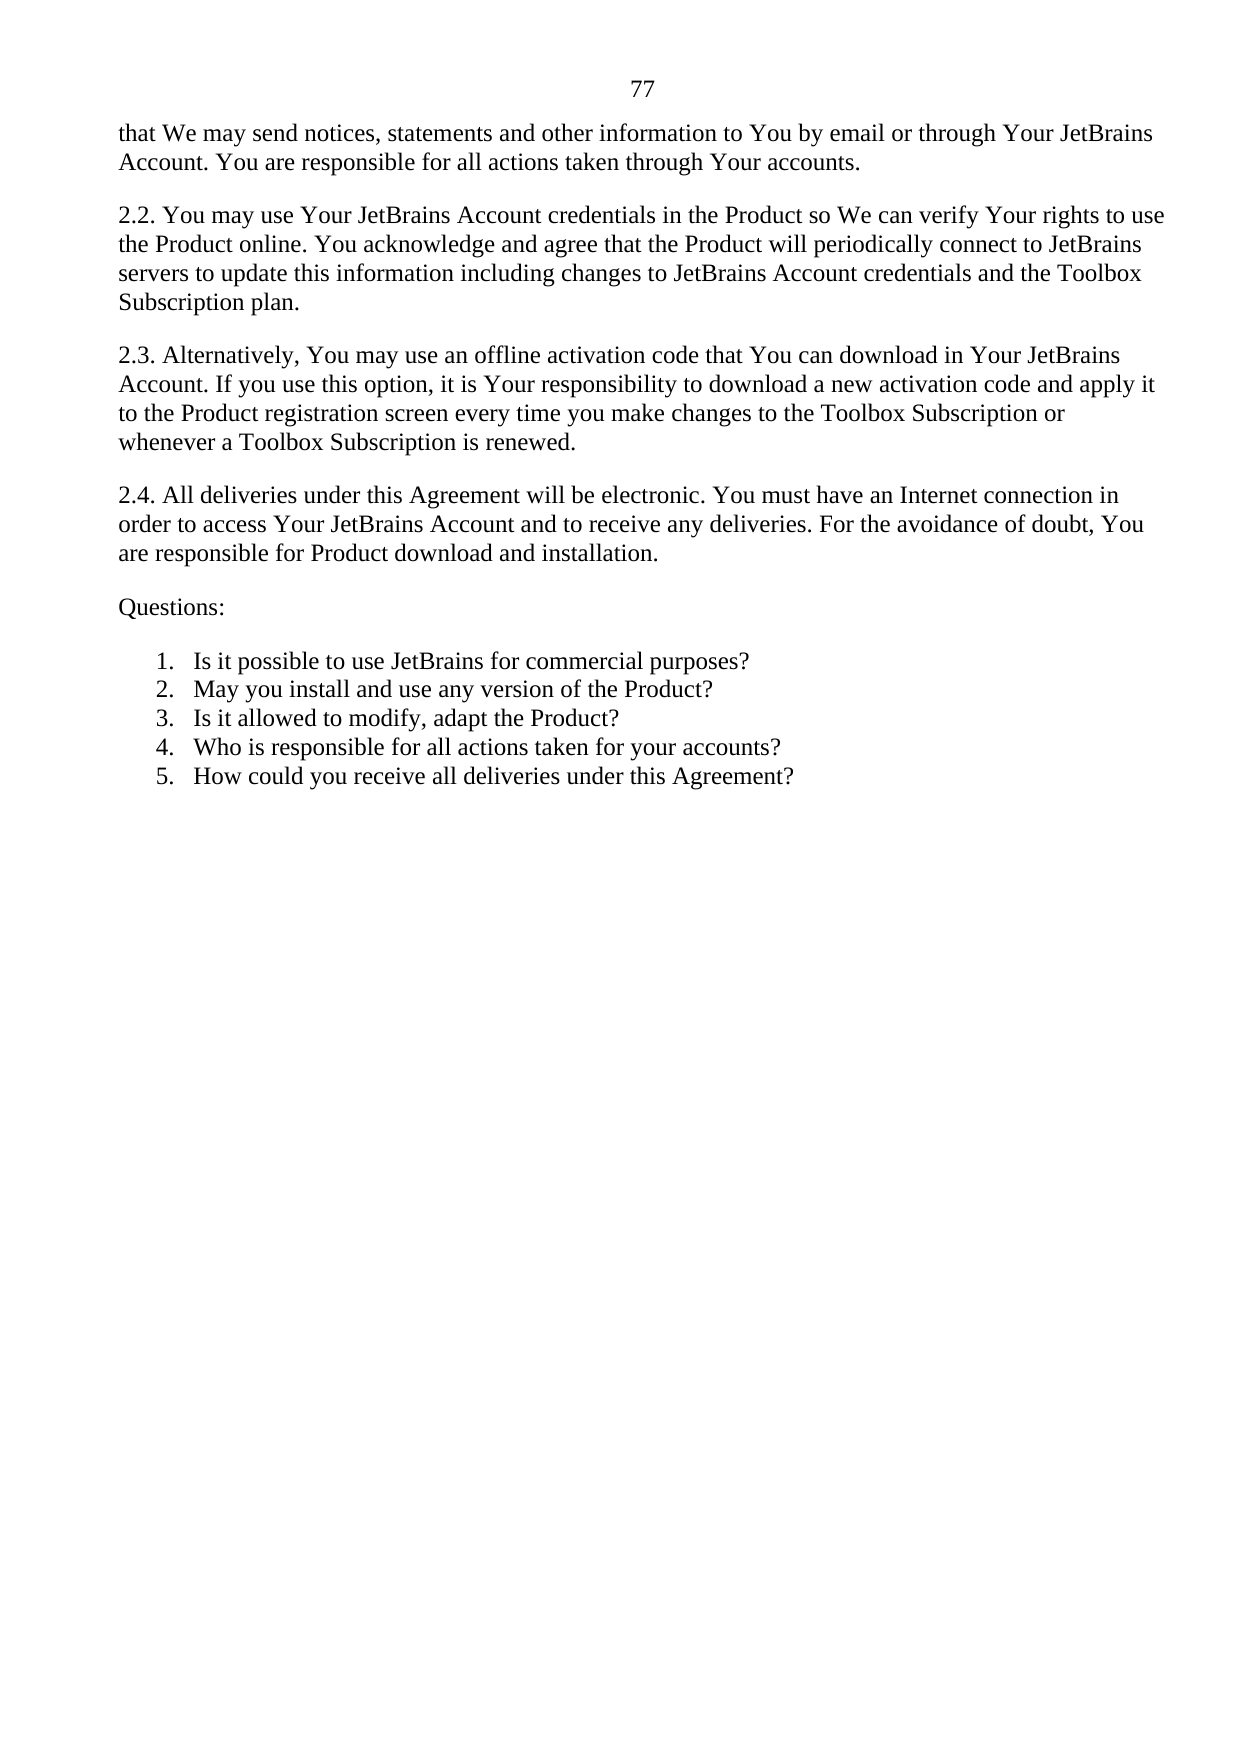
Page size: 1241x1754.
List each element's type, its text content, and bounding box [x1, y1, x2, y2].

text 2.2. You may use Your JetBrains Account credentials in the Product so We can verify Your rights to use the Product online. You acknowledge and agree that the Product will periodically connect to JetBrains servers to update this information including changes to JetBrains Account credentials and the Toolbox Subscription plan. [118, 201, 1167, 316]
list May you install and use any version of the Product? [156, 674, 1167, 703]
text Questions: [118, 592, 1167, 621]
text 2.3. Alternatively, You may use an offline activation code that You can download in Your JetBrains Account. If you use this option, it is Your responsibility to download a new activation code and apply it to the Product registration screen every time you make changes to the Toolbox Subscription or whenever a Toolbox Subscription is renewed. [118, 341, 1167, 456]
text 2.4. All deliveries under this Agreement will be electronic. You must have an Internet connection in order to access Your JetBrains Account and to receive any deliveries. For the avoidance of doubt, You are responsible for Product download and installation. [118, 481, 1167, 567]
list Is it possible to use JetBrains for commercial purposes? [156, 646, 1167, 674]
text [118, 118, 1167, 176]
list Is it allowed to modify, adapt the Product? [156, 703, 1167, 732]
list How could you receive all deliveries under this Agreement? [156, 761, 1167, 789]
list Who is responsible for all actions taken for your accounts? [156, 732, 1167, 761]
